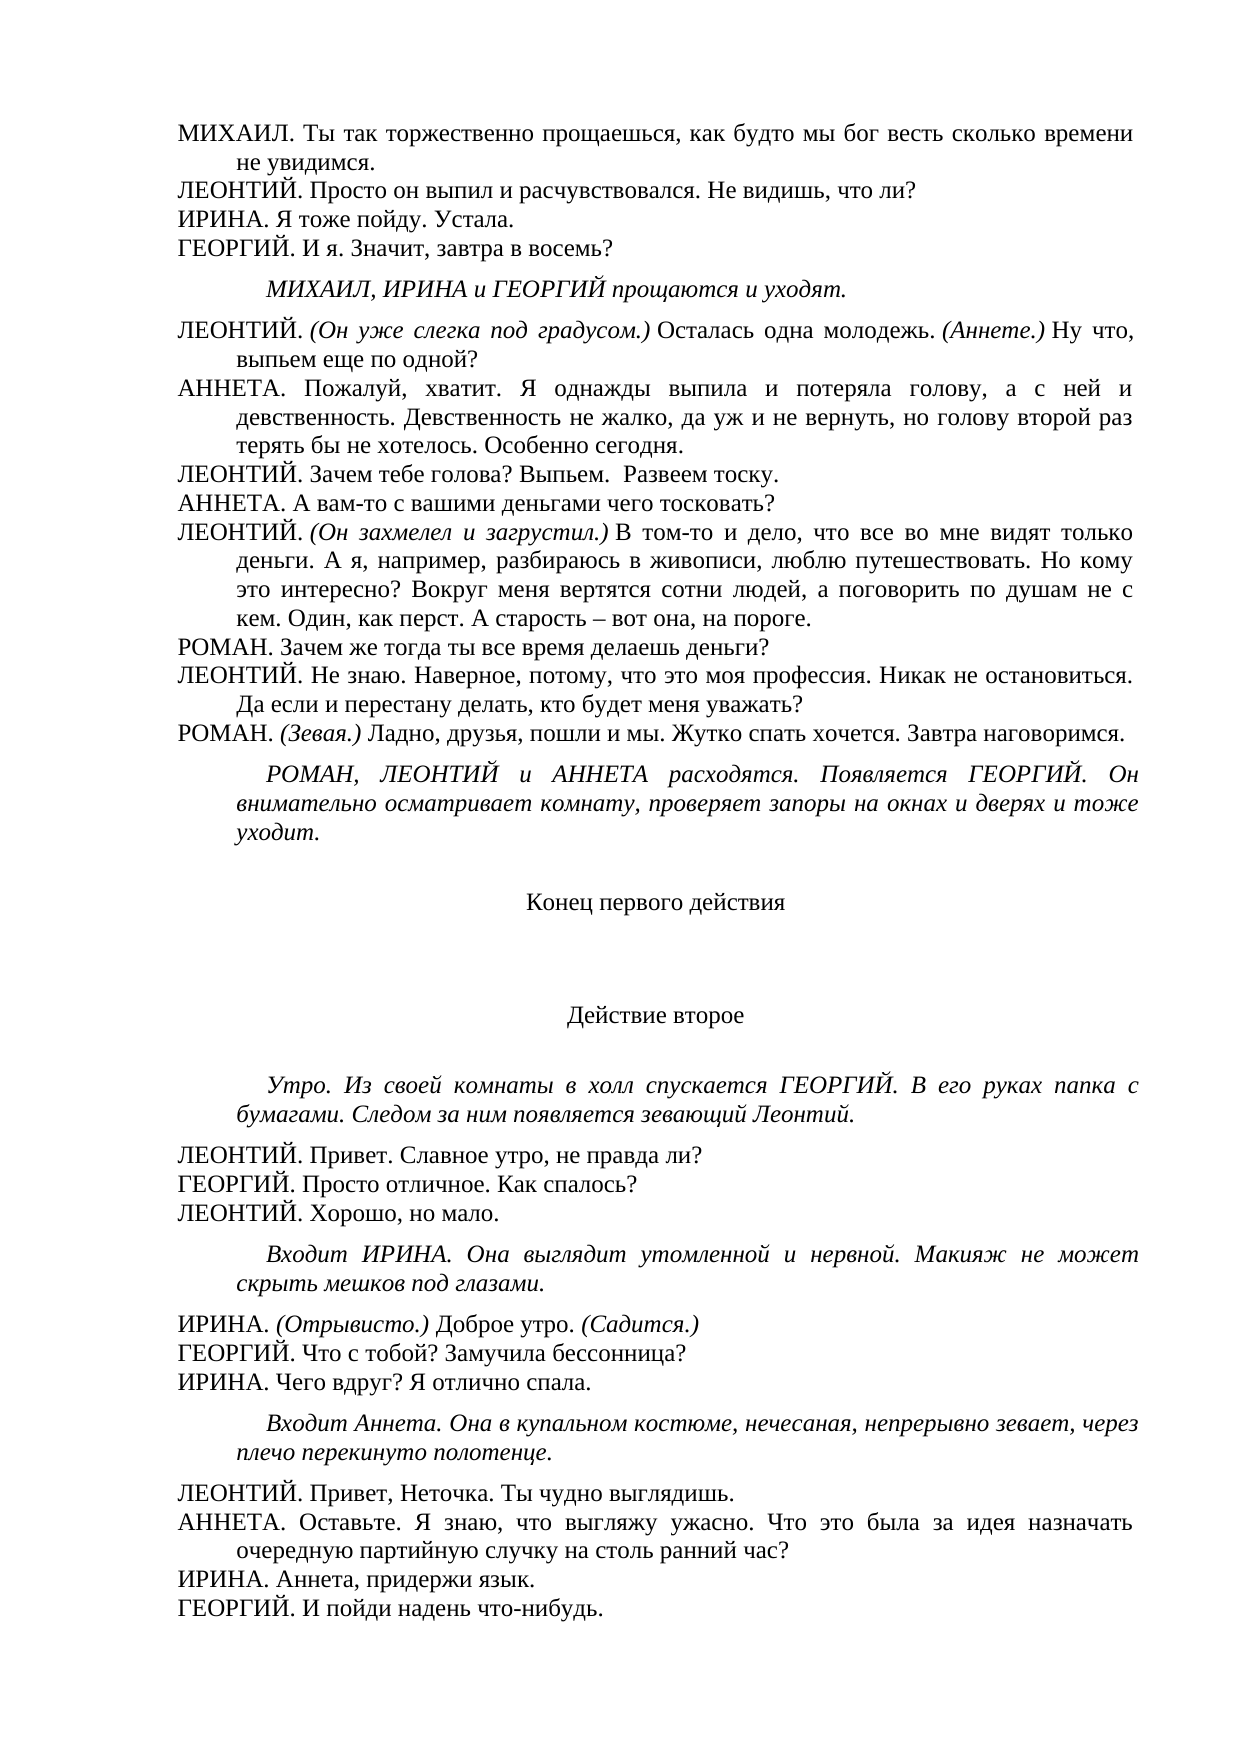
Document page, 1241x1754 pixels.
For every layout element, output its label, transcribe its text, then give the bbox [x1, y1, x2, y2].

text ЛЕОНТИЙ. (Он захмелел и загрустил.) В том-то и дело, что все во мне видят только деньги. А я, например, разбираюсь в живописи, люблю путешествовать. Но кому это интересно? Вокруг меня вертятся сотни людей, а поговорить по душам не с кем. Один, как перст. А старость – вот она, на пороге. [177, 517, 1134, 632]
text Входит Аннета. Она в купальном костюме, нечесаная, непрерывно зевает, через плечо перекинуто полотенце. [236, 1408, 1140, 1465]
text ИРИНА. (Отрывисто.) Доброе утро. (Садится.) [177, 1309, 1134, 1338]
text Входит ИРИНА. Она выглядит утомленной и нервной. Макияж не может скрыть мешков под глазами. [236, 1239, 1140, 1297]
text РОМАН. (Зевая.) Ладно, друзья, пошли и мы. Жутко спать хочется. Завтра наговоримся. [177, 718, 1134, 747]
text ИРИНА. Чего вдруг? Я отлично спала. [177, 1367, 1134, 1395]
text РОМАН, ЛЕОНТИЙ и АННЕТА расходятся. Появляется ГЕОРГИЙ. Он внимательно осматривает комнату, проверяет запоры на окнах и дверях и тоже уходит. [236, 759, 1140, 846]
text МИХАИЛ, ИРИНА и ГЕОРГИЙ прощаются и уходят. [236, 274, 1140, 303]
text ЛЕОНТИЙ. Хорошо, но мало. [177, 1198, 1134, 1227]
text ЛЕОНТИЙ. Зачем тебе голова? Выпьем. Развеем тоску. [177, 459, 1134, 488]
text ЛЕОНТИЙ. Привет, Неточка. Ты чудно выглядишь. [177, 1478, 1134, 1507]
text ЛЕОНТИЙ. Привет. Славное утро, не правда ли? [177, 1140, 1134, 1169]
text ЛЕОНТИЙ. (Он уже слегка под градусом.) Осталась одна молодежь. (Аннете.) Ну что, выпьем еще по одной? [177, 316, 1134, 373]
text ГЕОРГИЙ. И я. Значит, завтра в восемь? [177, 233, 1134, 262]
text ЛЕОНТИЙ. Просто он выпил и расчувствовался. Не видишь, что ли? [177, 176, 1134, 204]
text РОМАН. Зачем же тогда ты все время делаешь деньги? [177, 632, 1134, 661]
text ГЕОРГИЙ. Что с тобой? Замучила бессонница? [177, 1338, 1134, 1367]
text ЛЕОНТИЙ. Не знаю. Наверное, потому, что это моя профессия. Никак не остановиться. Да если и перестану делать, кто будет меня уважать? [177, 661, 1134, 718]
text МИХАИЛ. Ты так торжественно прощаешься, как будто мы бог весть сколько времени не увидимся. [177, 118, 1134, 176]
text АННЕТА. А вам-то с вашими деньгами чего тосковать? [177, 488, 1134, 517]
text АННЕТА. Пожалуй, хватит. Я однажды выпила и потеряла голову, а с ней и девственность. Девственность не жалко, да уж и не вернуть, но голову второй раз терять бы не хотелось. Особенно сегодня. [177, 373, 1134, 459]
text Конец первого действия [177, 887, 1134, 916]
text ГЕОРГИЙ. Просто отличное. Как спалось? [177, 1169, 1134, 1198]
text ИРИНА. Я тоже пойду. Устала. [177, 204, 1134, 233]
text АННЕТА. Оставьте. Я знаю, что выгляжу ужасно. Что это была за идея назначать очередную партийную случку на столь ранний час? [177, 1507, 1134, 1564]
text ГЕОРГИЙ. И пойди надень что-нибудь. [177, 1593, 1134, 1622]
text ИРИНА. Аннета, придержи язык. [177, 1564, 1134, 1593]
text Действие второе [177, 1000, 1134, 1029]
text Утро. Из своей комнаты в холл спускается ГЕОРГИЙ. В его руках папка с бумагами. Следом за ним появляется зевающий Леонтий. [236, 1070, 1140, 1128]
